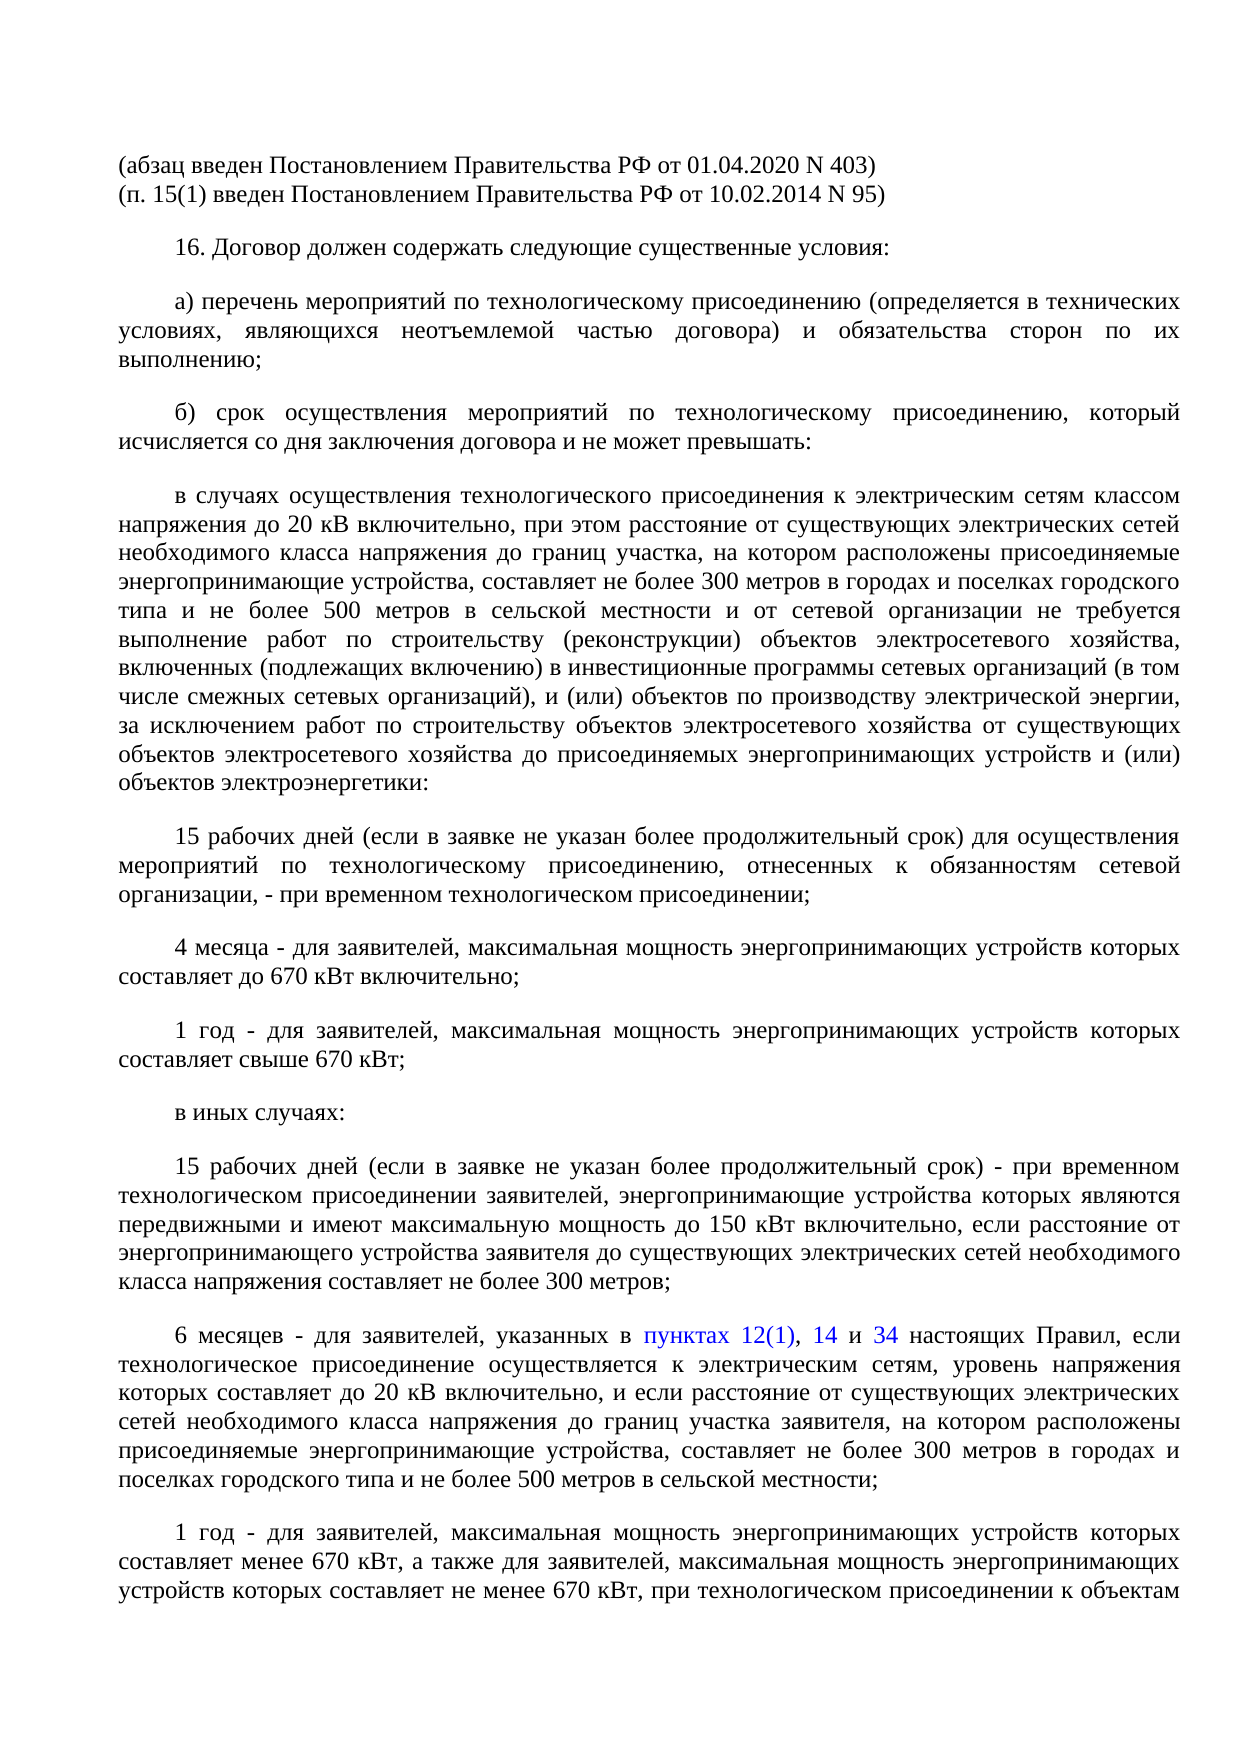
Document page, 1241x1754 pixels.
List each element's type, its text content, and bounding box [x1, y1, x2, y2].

text в иных случаях: [118, 1097, 1181, 1126]
text (п. 15(1) введен Постановлением Правительства РФ от 10.02.2014 N 95) [118, 179, 1181, 207]
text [118, 1517, 1181, 1604]
text (абзац введен Постановлением Правительства РФ от 01.04.2020 N 403) [118, 150, 1181, 179]
text 16. Договор должен содержать следующие существенные условия: [118, 232, 1181, 261]
text 4 месяца - для заявителей, максимальная мощность энергопринимающих устройств которых составляет до 670 кВт включительно; [118, 932, 1181, 990]
text 15 рабочих дней (если в заявке не указан более продолжительный срок) - при временном технологическом присоединении заявителей, энергопринимающие устройства которых являются передвижными и имеют максимальную мощность до 150 кВт включительно, если расстояние от энергопринимающего устройства заявителя до существующих электрических сетей необходимого класса напряжения составляет не более 300 метров; [118, 1151, 1181, 1295]
text 15 рабочих дней (если в заявке не указан более продолжительный срок) для осуществления мероприятий по технологическому присоединению, отнесенных к обязанностям сетевой организации, - при временном технологическом присоединении; [118, 821, 1181, 907]
text б) срок осуществления мероприятий по технологическому присоединению, который исчисляется со дня заключения договора и не может превышать: [118, 397, 1181, 455]
text 6 месяцев - для заявителей, указанных в пунктах 12(1), 14 и 34 настоящих Правил, если технологическое присоединение осуществляется к электрическим сетям, уровень напряжения которых составляет до 20 кВ включительно, и если расстояние от существующих электрических сетей необходимого класса напряжения до границ участка заявителя, на котором расположены присоединяемые энергопринимающие устройства, составляет не более 300 метров в городах и поселках городского типа и не более 500 метров в сельской местности; [118, 1320, 1181, 1492]
text 1 год - для заявителей, максимальная мощность энергопринимающих устройств которых составляет свыше 670 кВт; [118, 1015, 1181, 1072]
text а) перечень мероприятий по технологическому присоединению (определяется в технических условиях, являющихся неотъемлемой частью договора) и обязательства сторон по их выполнению; [118, 286, 1181, 372]
text в случаях осуществления технологического присоединения к электрическим сетям классом напряжения до 20 кВ включительно, при этом расстояние от существующих электрических сетей необходимого класса напряжения до границ участка, на котором расположены присоединяемые энергопринимающие устройства, составляет не более 300 метров в городах и поселках городского типа и не более 500 метров в сельской местности и от сетевой организации не требуется выполнение работ по строительству (реконструкции) объектов электросетевого хозяйства, включенных (подлежащих включению) в инвестиционные программы сетевых организаций (в том числе смежных сетевых организаций), и (или) объектов по производству электрической энергии, за исключением работ по строительству объектов электросетевого хозяйства от существующих объектов электросетевого хозяйства до присоединяемых энергопринимающих устройств и (или) объектов электроэнергетики: [118, 480, 1181, 796]
